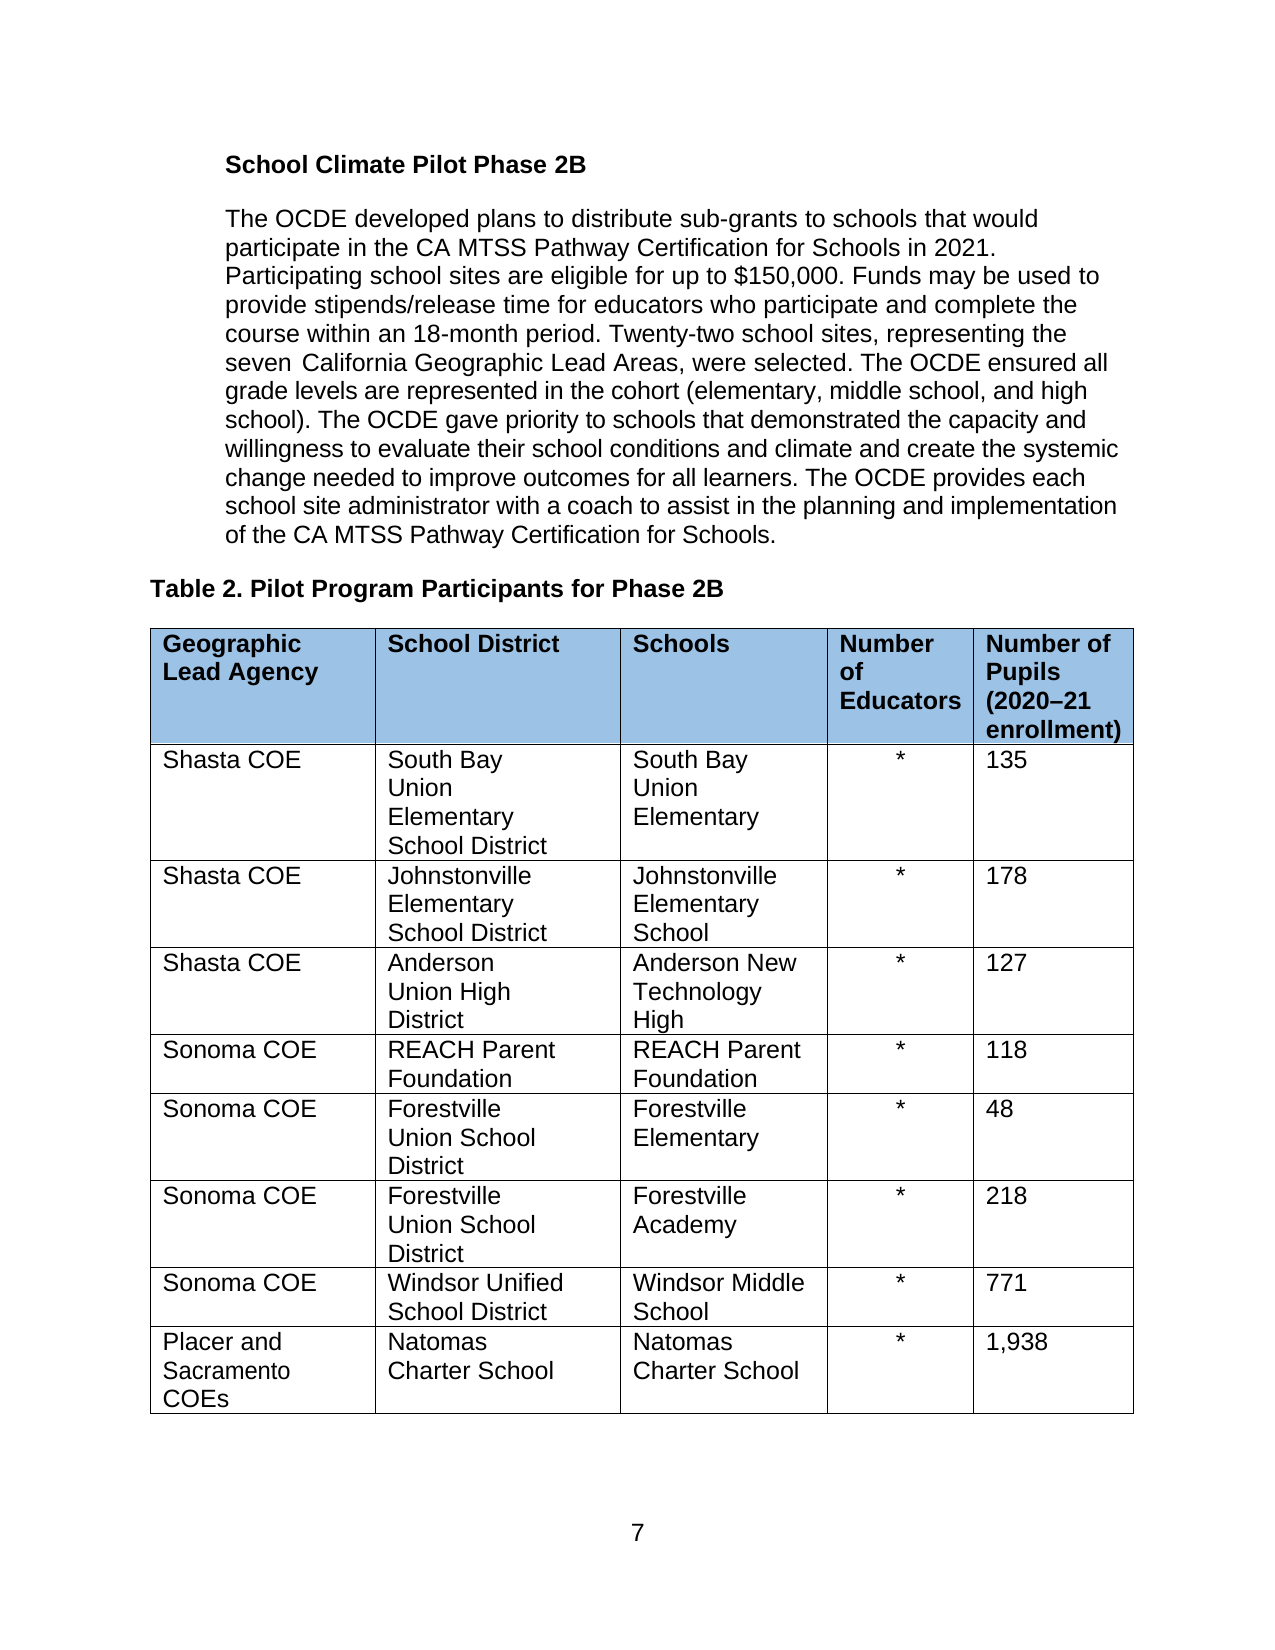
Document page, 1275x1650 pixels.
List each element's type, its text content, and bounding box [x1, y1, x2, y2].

table_cell Johnstonville Elementary School District [376, 861, 620, 947]
table_cell Natomas Charter School [376, 1327, 620, 1413]
table_cell Forestville Union School District [376, 1094, 620, 1180]
table_cell 118 [974, 1035, 1133, 1093]
table_cell Johnstonville Elementary School [621, 861, 827, 947]
text Table 2. Pilot Program Participants for Phase 2B [150, 574, 1125, 602]
table_cell REACH Parent Foundation [376, 1035, 620, 1093]
table_cell Sonoma COE [151, 1035, 375, 1093]
table_cell Natomas Charter School [621, 1327, 827, 1413]
table_cell 771 [974, 1268, 1133, 1326]
table_cell * [828, 1035, 973, 1093]
table_cell 135 [974, 745, 1133, 859]
text School Climate Pilot Phase 2B [225, 150, 1125, 179]
table_header Number of Educators [828, 629, 973, 743]
table_cell REACH Parent Foundation [621, 1035, 827, 1093]
table_cell 127 [974, 948, 1133, 1034]
table_cell 1,938 [974, 1327, 1133, 1413]
table_header Number of Pupils (2020–21 enrollment) [974, 629, 1133, 743]
table_cell Sonoma COE [151, 1181, 375, 1267]
table_cell * [828, 861, 973, 947]
table_cell Forestville Academy [621, 1181, 827, 1267]
table_cell * [828, 948, 973, 1034]
table_cell 48 [974, 1094, 1133, 1180]
table_cell Anderson Union High District [376, 948, 620, 1034]
table_cell * [828, 745, 973, 859]
table_header School District [376, 629, 620, 743]
table_cell * [828, 1181, 973, 1267]
table_cell Anderson New Technology High [621, 948, 827, 1034]
table_cell Shasta COE [151, 948, 375, 1034]
table_cell Shasta COE [151, 861, 375, 947]
table_cell South Bay Union Elementary School District [376, 745, 620, 859]
table_cell * [828, 1327, 973, 1413]
text The OCDE developed plans to distribute sub-grants to schools that would participate in the CA MTSS Pathway Certification for Schools in 2021. Participating school sites are eligible for up to $150,000. Funds may be used to provide stipends/release time for educators who participate and complete the course within an 18-month period. Twenty-two school sites, representing the seven California Geographic Lead Areas, were selected. The OCDE ensured all grade levels are represented in the cohort (elementary, middle school, and high school). The OCDE gave priority to schools that demonstrated the capacity and willingness to evaluate their school conditions and climate and create the systemic change needed to improve outcomes for all learners. The OCDE provides each school site administrator with a coach to assist in the planning and implementation of the CA MTSS Pathway Certification for Schools. [225, 204, 1125, 549]
table_cell Shasta COE [151, 745, 375, 859]
table_header Geographic Lead Agency [151, 629, 375, 743]
table_cell Windsor Unified School District [376, 1268, 620, 1326]
table_cell Placer and Sacramento COEs [151, 1327, 375, 1413]
table_header Schools [621, 629, 827, 743]
table_cell Sonoma COE [151, 1268, 375, 1326]
table_cell South Bay Union Elementary [621, 745, 827, 859]
table_cell 218 [974, 1181, 1133, 1267]
table_cell Forestville Elementary [621, 1094, 827, 1180]
table_cell 178 [974, 861, 1133, 947]
table_cell * [828, 1268, 973, 1326]
table_cell Forestville Union School District [376, 1181, 620, 1267]
table_cell * [828, 1094, 973, 1180]
table_cell Sonoma COE [151, 1094, 375, 1180]
table_cell Windsor Middle School [621, 1268, 827, 1326]
